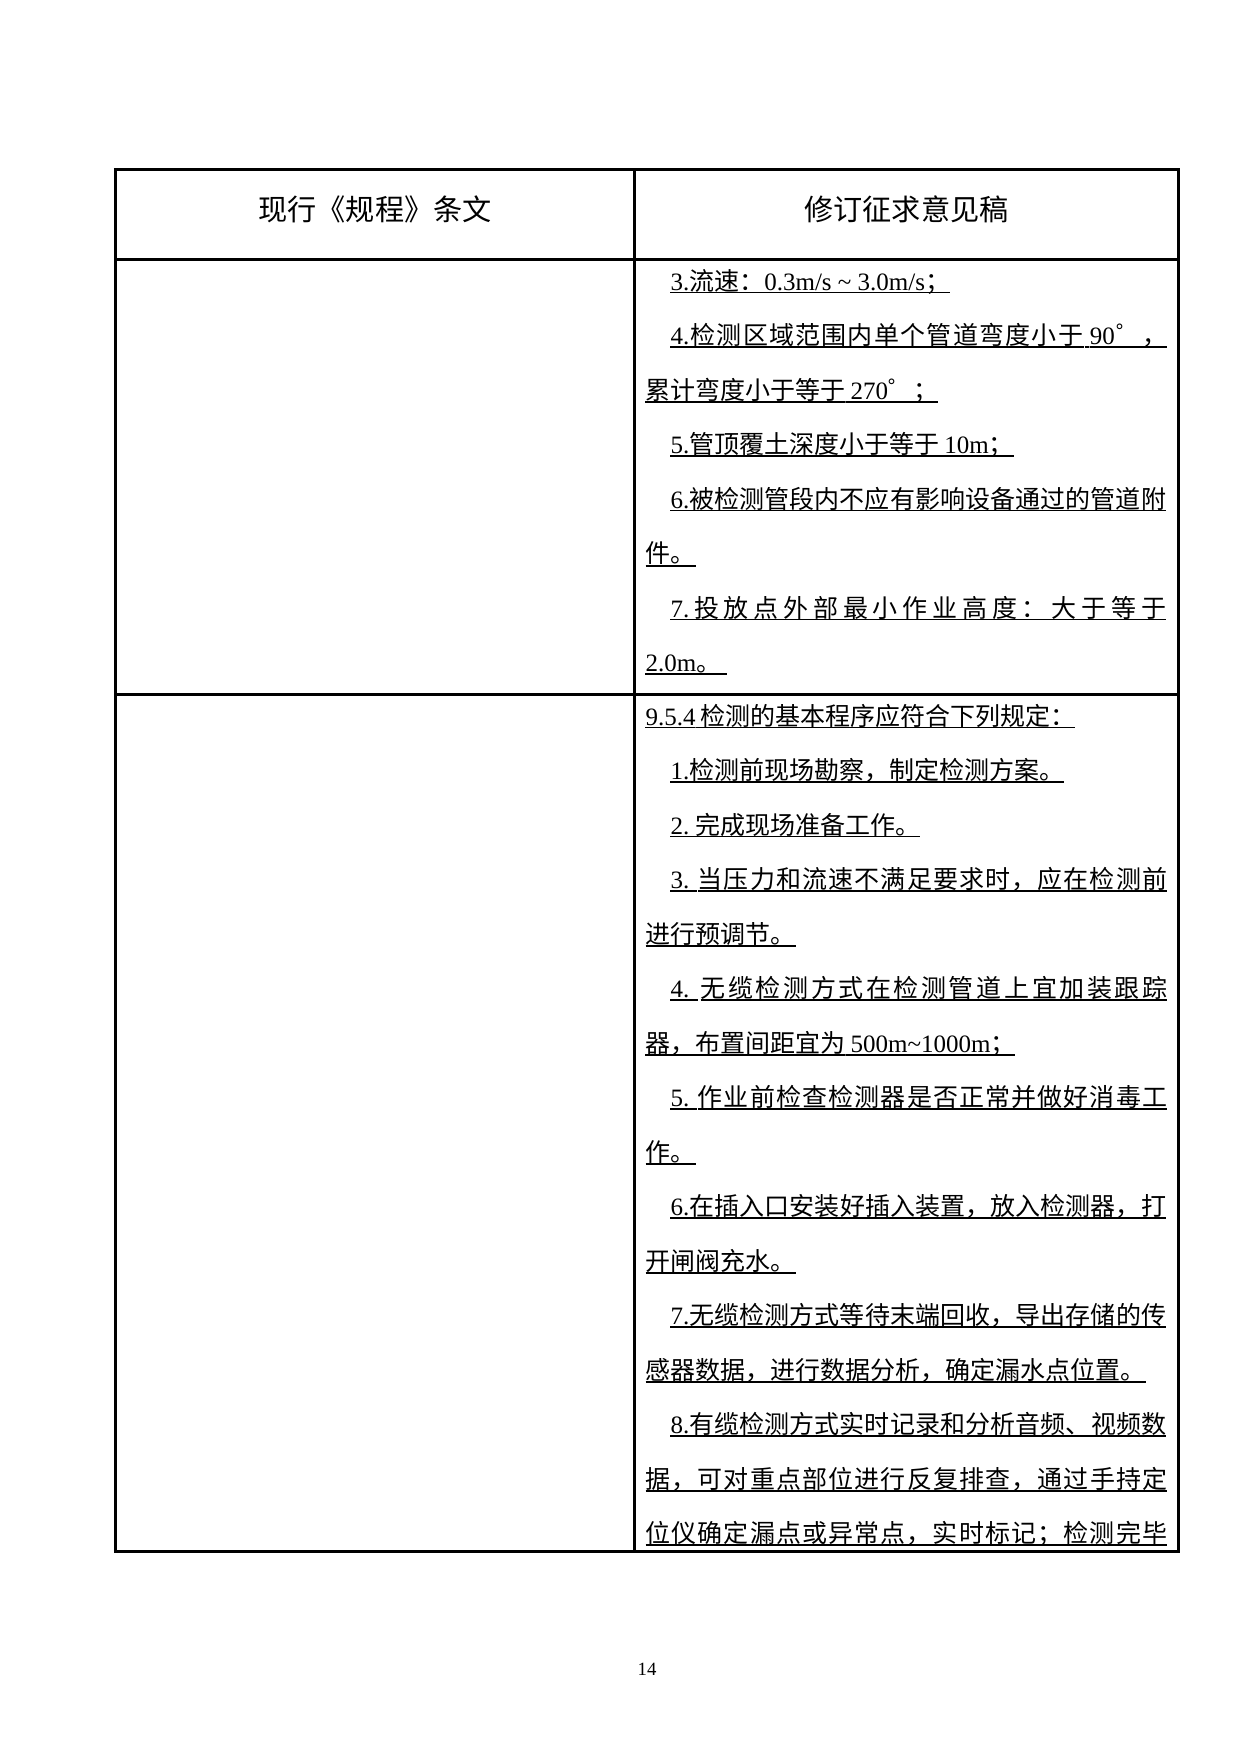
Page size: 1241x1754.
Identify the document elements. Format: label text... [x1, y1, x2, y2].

table_cell [117, 261, 633, 693]
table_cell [636, 696, 1177, 1550]
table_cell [636, 261, 1177, 693]
table_header 修订征求意见稿 [636, 171, 1177, 258]
table_cell [117, 696, 633, 1550]
table_header 现行《规程》条文 [117, 171, 633, 258]
